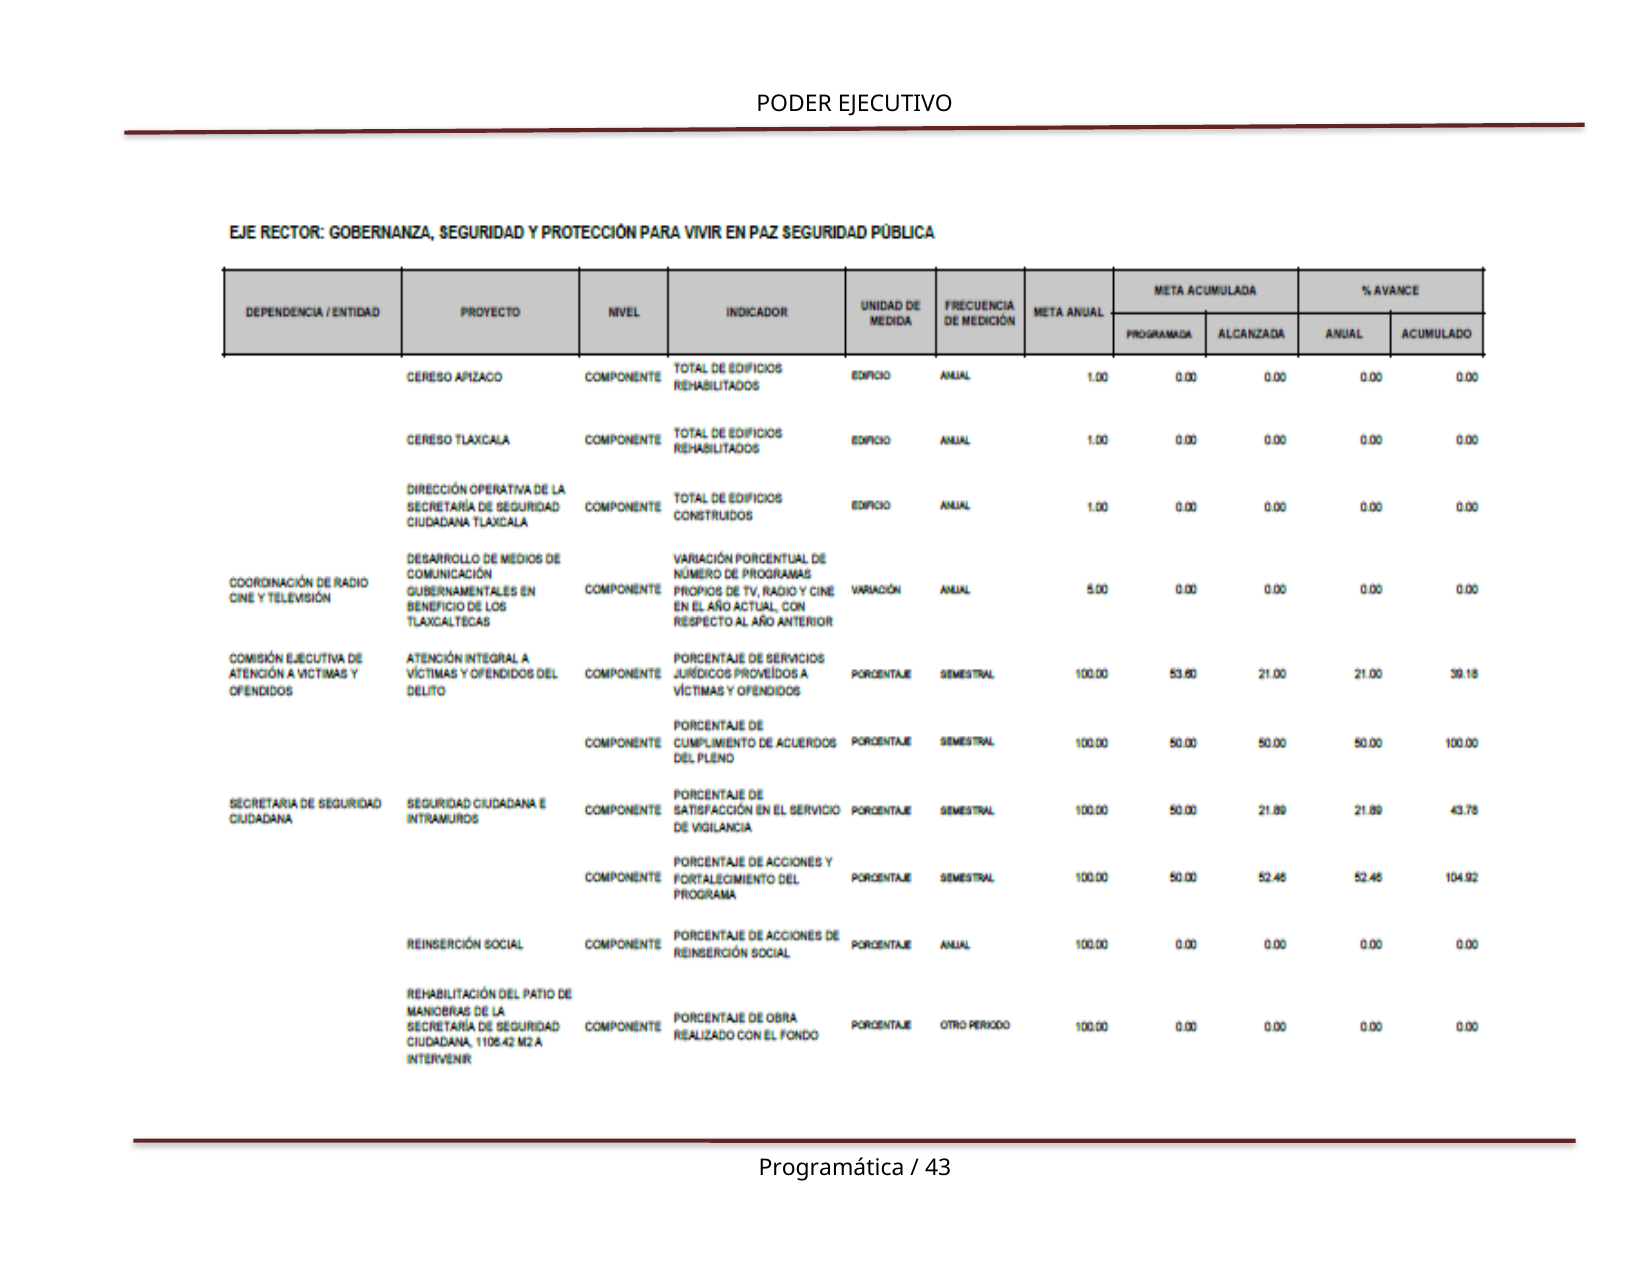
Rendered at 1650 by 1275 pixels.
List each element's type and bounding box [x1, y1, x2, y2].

picture [221, 214, 1489, 1074]
